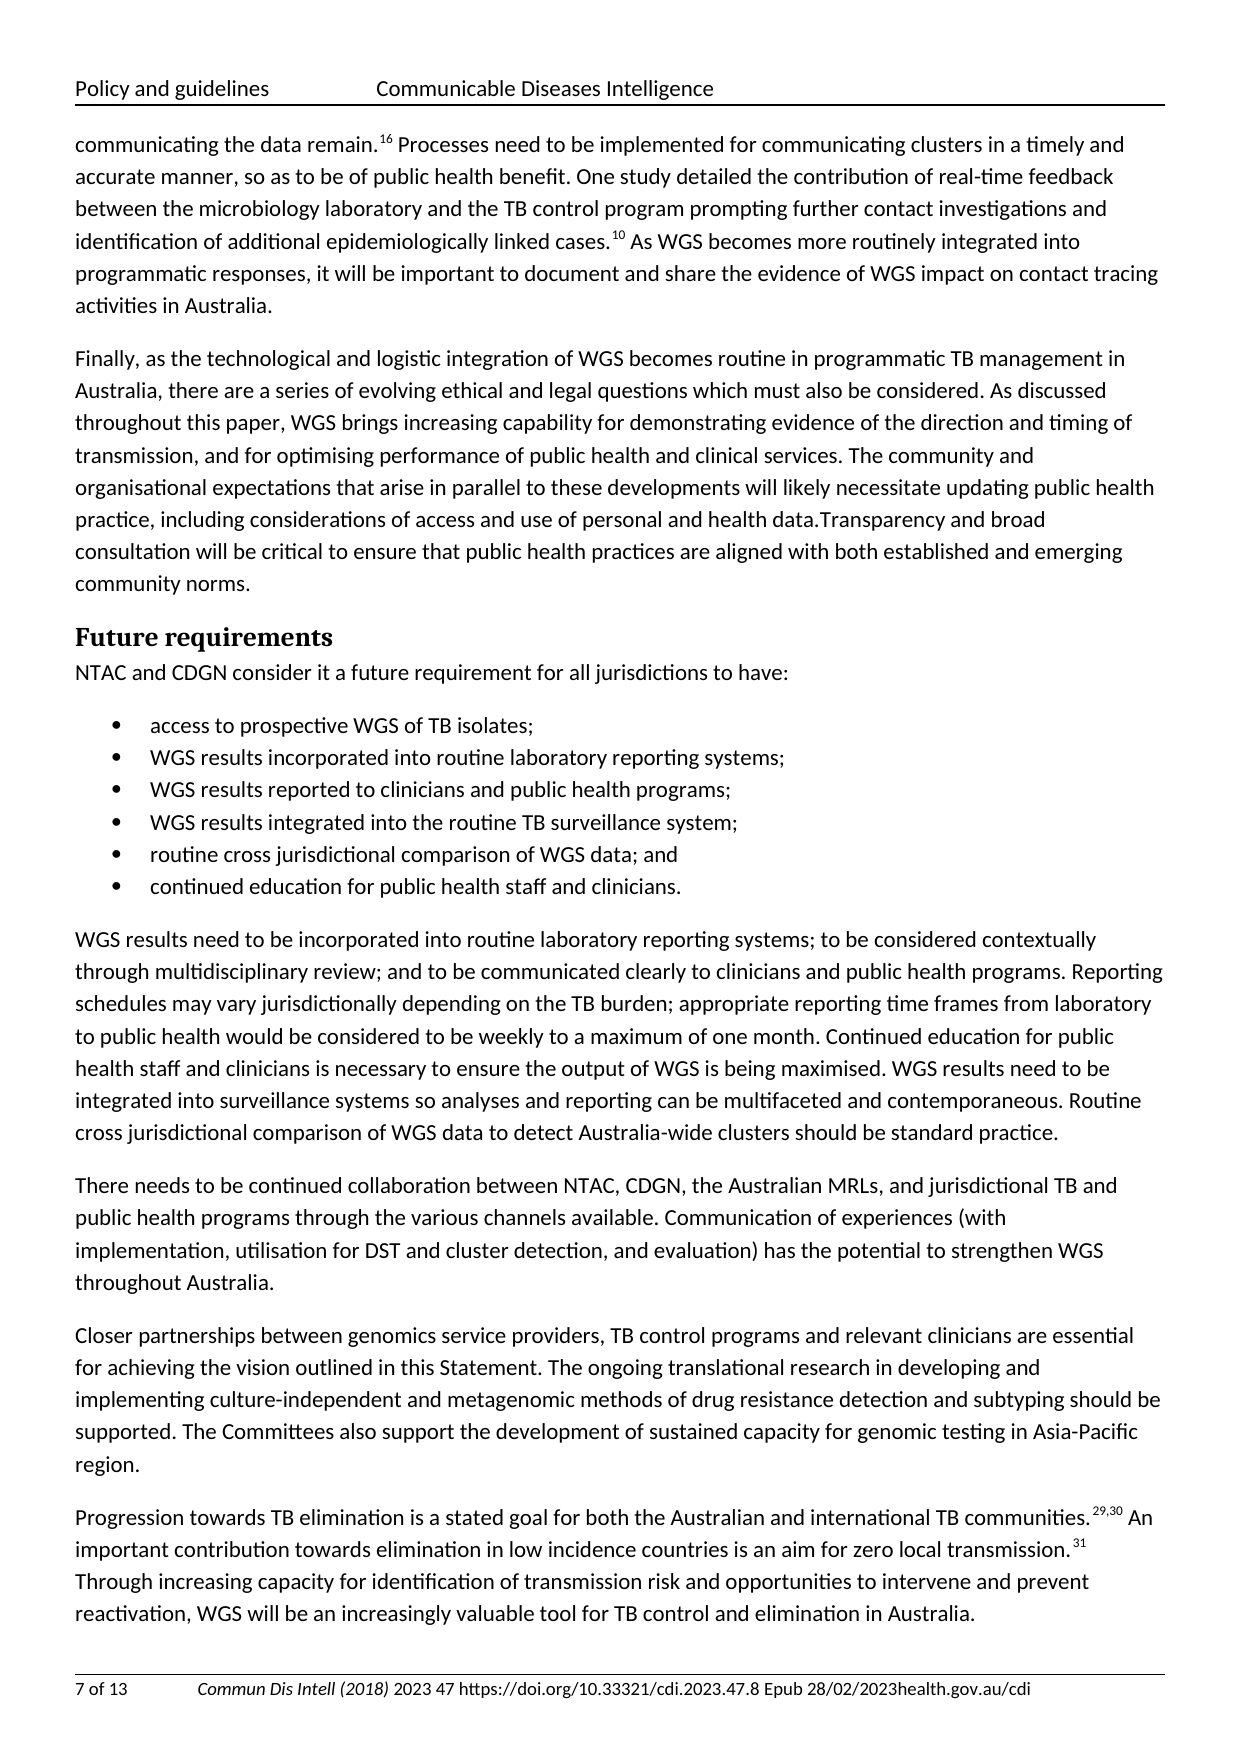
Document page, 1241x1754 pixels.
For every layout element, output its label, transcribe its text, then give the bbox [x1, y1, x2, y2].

text WGS results need to be incorporated into routine laboratory reporting systems; to be considered contextually through multidisciplinary review; and to be communicated clearly to clinicians and public health programs. Reporting schedules may vary jurisdictionally depending on the TB burden; appropriate reporting time frames from laboratory to public health would be considered to be weekly to a maximum of one month. Continued education for public health staff and clinicians is necessary to ensure the output of WGS is being maximised. WGS results need to be integrated into surveillance systems so analyses and reporting can be multifaceted and contemporaneous. Routine cross jurisdictional comparison of WGS data to detect Australia-wide clusters should be standard practice. [75, 925, 1165, 1146]
list routine cross jurisdictional comparison of WGS data; and [112, 840, 1165, 868]
list WGS results incorporated into routine laboratory reporting systems; [112, 743, 1165, 771]
list access to prospective WGS of TB isolates; [112, 711, 1165, 739]
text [75, 130, 1165, 319]
list continued education for public health staff and clinicians. [112, 872, 1165, 900]
text There needs to be continued collaboration between NTAC, CDGN, the Australian MRLs, and jurisdictional TB and public health programs through the various channels available. Communication of experiences (with implementation, utilisation for DST and cluster detection, and evaluation) has the potential to strengthen WGS throughout Australia. [75, 1171, 1165, 1296]
text NTAC and CDGN consider it a future requirement for all jurisdictions to have: [75, 658, 1165, 686]
text Closer partnerships between genomics service providers, TB control programs and relevant clinicians are essential for achieving the vision outlined in this Statement. The ongoing translational research in developing and implementing culture-independent and metagenomic methods of drug resistance detection and subtyping should be supported. The Committees also support the development of sustained capacity for genomic testing in Asia-Pacific region. [75, 1321, 1165, 1478]
text Finally, as the technological and logistic integration of WGS becomes routine in programmatic TB management in Australia, there are a series of evolving ethical and legal questions which must also be considered. As discussed throughout this paper, WGS brings increasing capability for demonstrating evidence of the direction and timing of transmission, and for optimising performance of public health and clinical services. The community and organisational expectations that arise in parallel to these developments will likely necessitate updating public health practice, including considerations of access and use of personal and health data.Transparency and broad consultation will be critical to ensure that public health practices are aligned with both established and emerging community norms. [75, 344, 1165, 597]
text Progression towards TB elimination is a stated goal for both the Australian and international TB communities.29,30 An important contribution towards elimination in low incidence countries is an aim for zero local transmission.31 Through increasing capacity for identification of transmission risk and opportunities to intervene and prevent reactivation, WGS will be an increasingly valuable tool for TB control and elimination in Australia. [75, 1503, 1165, 1627]
list WGS results reported to clinicians and public health programs; [112, 776, 1165, 804]
list WGS results integrated into the routine TB surveillance system; [112, 808, 1165, 836]
subtitle Future requirements [75, 622, 1165, 654]
